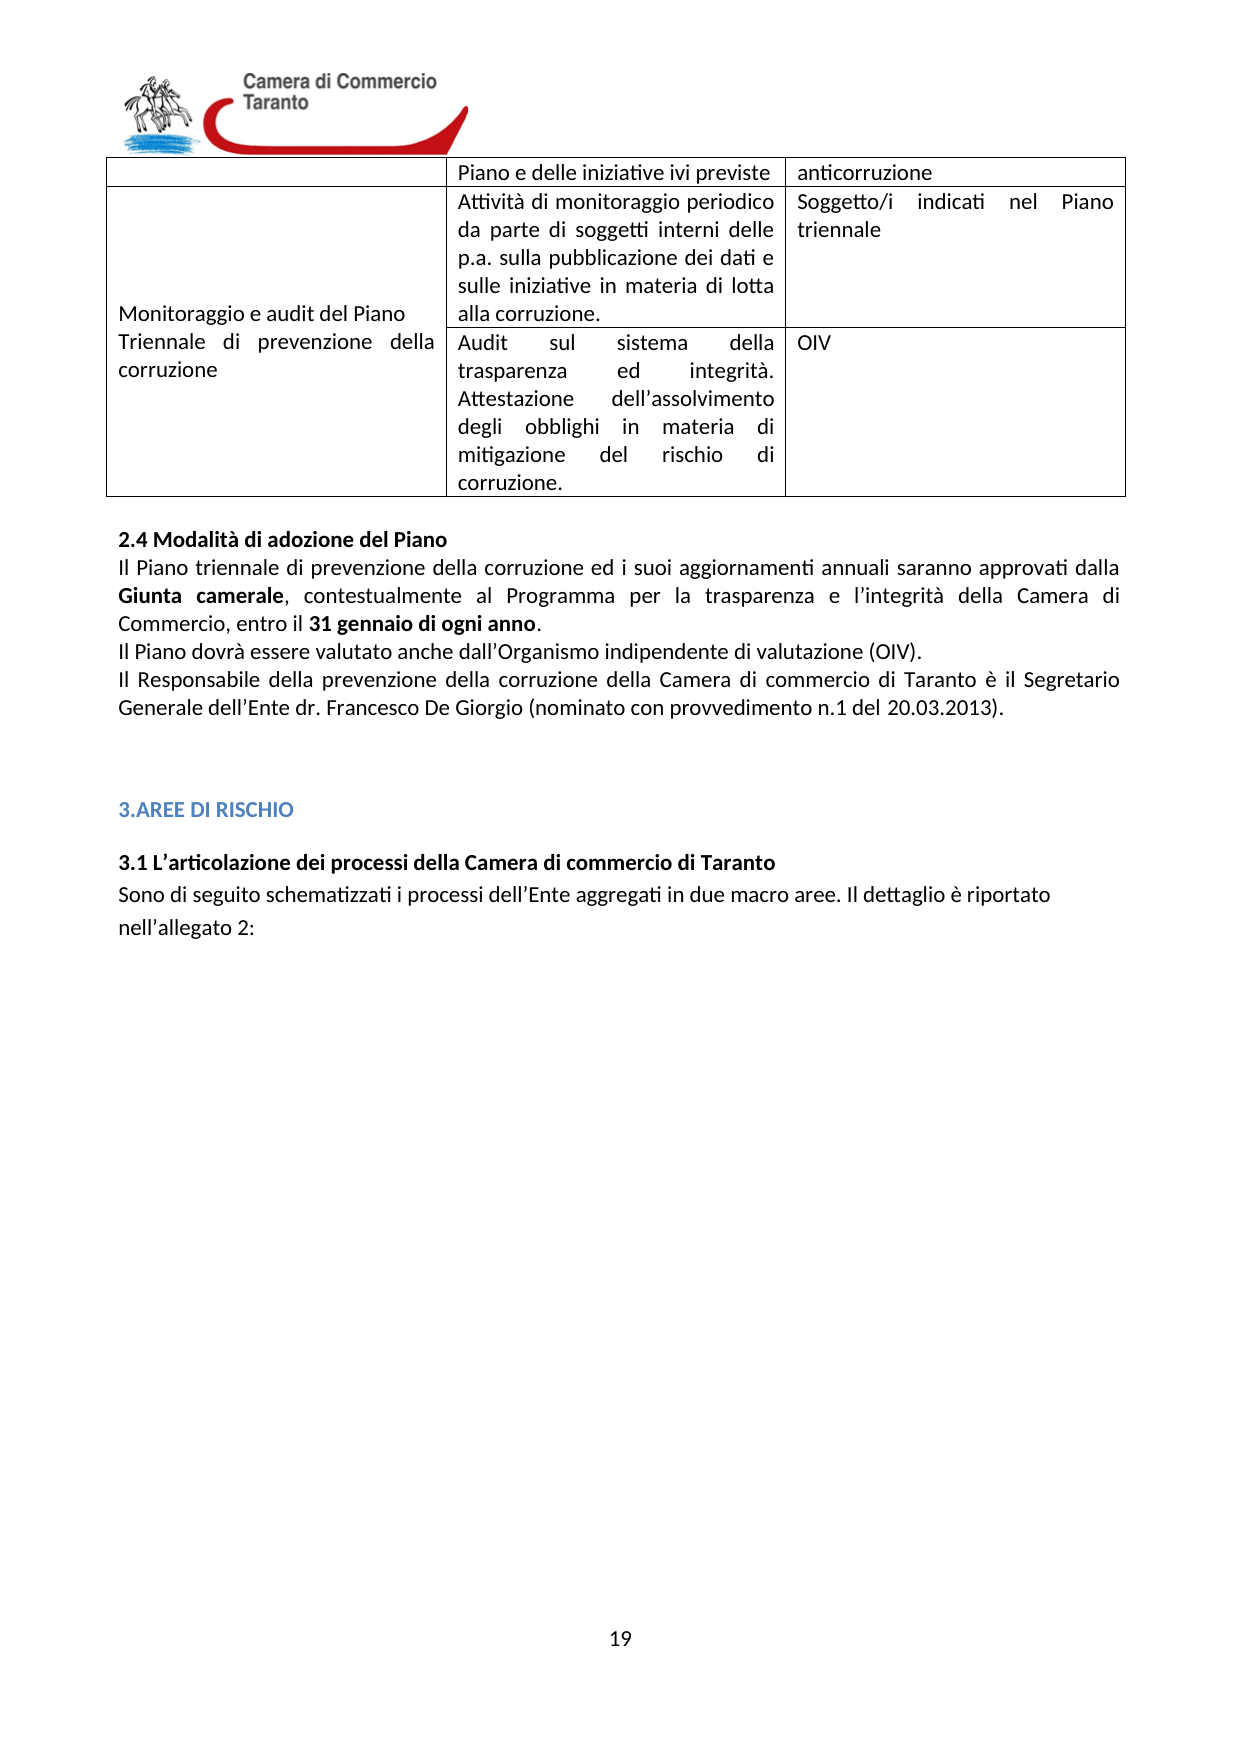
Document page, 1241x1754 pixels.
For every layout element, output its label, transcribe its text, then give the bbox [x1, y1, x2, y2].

text Sono di seguito schematizzati i processi dell’Ente aggregati in due macro aree. Il dettaglio è riportato nell’allegato 2: [118, 880, 1122, 941]
text Il Piano dovrà essere valutato anche dall’Organismo indipendente di valutazione (OIV). [118, 637, 1122, 665]
table_cell Attività di monitoraggio periodico da parte di soggetti interni delle p.a. sulla pubblicazione dei dati e sulle iniziative in materia di lotta alla corruzione. [447, 187, 785, 327]
table_cell Controllo dell’attuazione del Piano e delle iniziative ivi previste [447, 158, 785, 186]
picture [118, 73, 469, 157]
text 2.4 Modalità di adozione del Piano [118, 525, 1122, 553]
table_cell OIV [786, 328, 1125, 496]
table_cell Monitoraggio e audit del Piano Triennale di prevenzione della corruzione [107, 187, 446, 496]
text Il Piano triennale di prevenzione della corruzione ed i suoi aggiornamenti annuali saranno approvati dalla Giunta camerale, contestualmente al Programma per la trasparenza e l’integrità della Camera di Commercio, entro il 31 gennaio di ogni anno. [118, 553, 1122, 637]
table_cell Audit sul sistema della trasparenza ed integrità. Attestazione dell’assolvimento degli obblighi in materia di mitigazione del rischio di corruzione. [447, 328, 785, 496]
text Il Responsabile della prevenzione della corruzione della Camera di commercio di Taranto è il Segretario Generale dell’Ente dr. Francesco De Giorgio (nominato con provvedimento n.1 del 20.03.2013). [118, 665, 1122, 721]
text 3.1 L’articolazione dei processi della Camera di commercio di Taranto [118, 848, 1122, 876]
table_cell Soggetto/i indicati nel Piano triennale [786, 187, 1125, 327]
table_cell Responsabile della prevenzione anticorruzione [786, 158, 1125, 186]
text 3.AREE DI RISCHIO [118, 795, 1122, 823]
